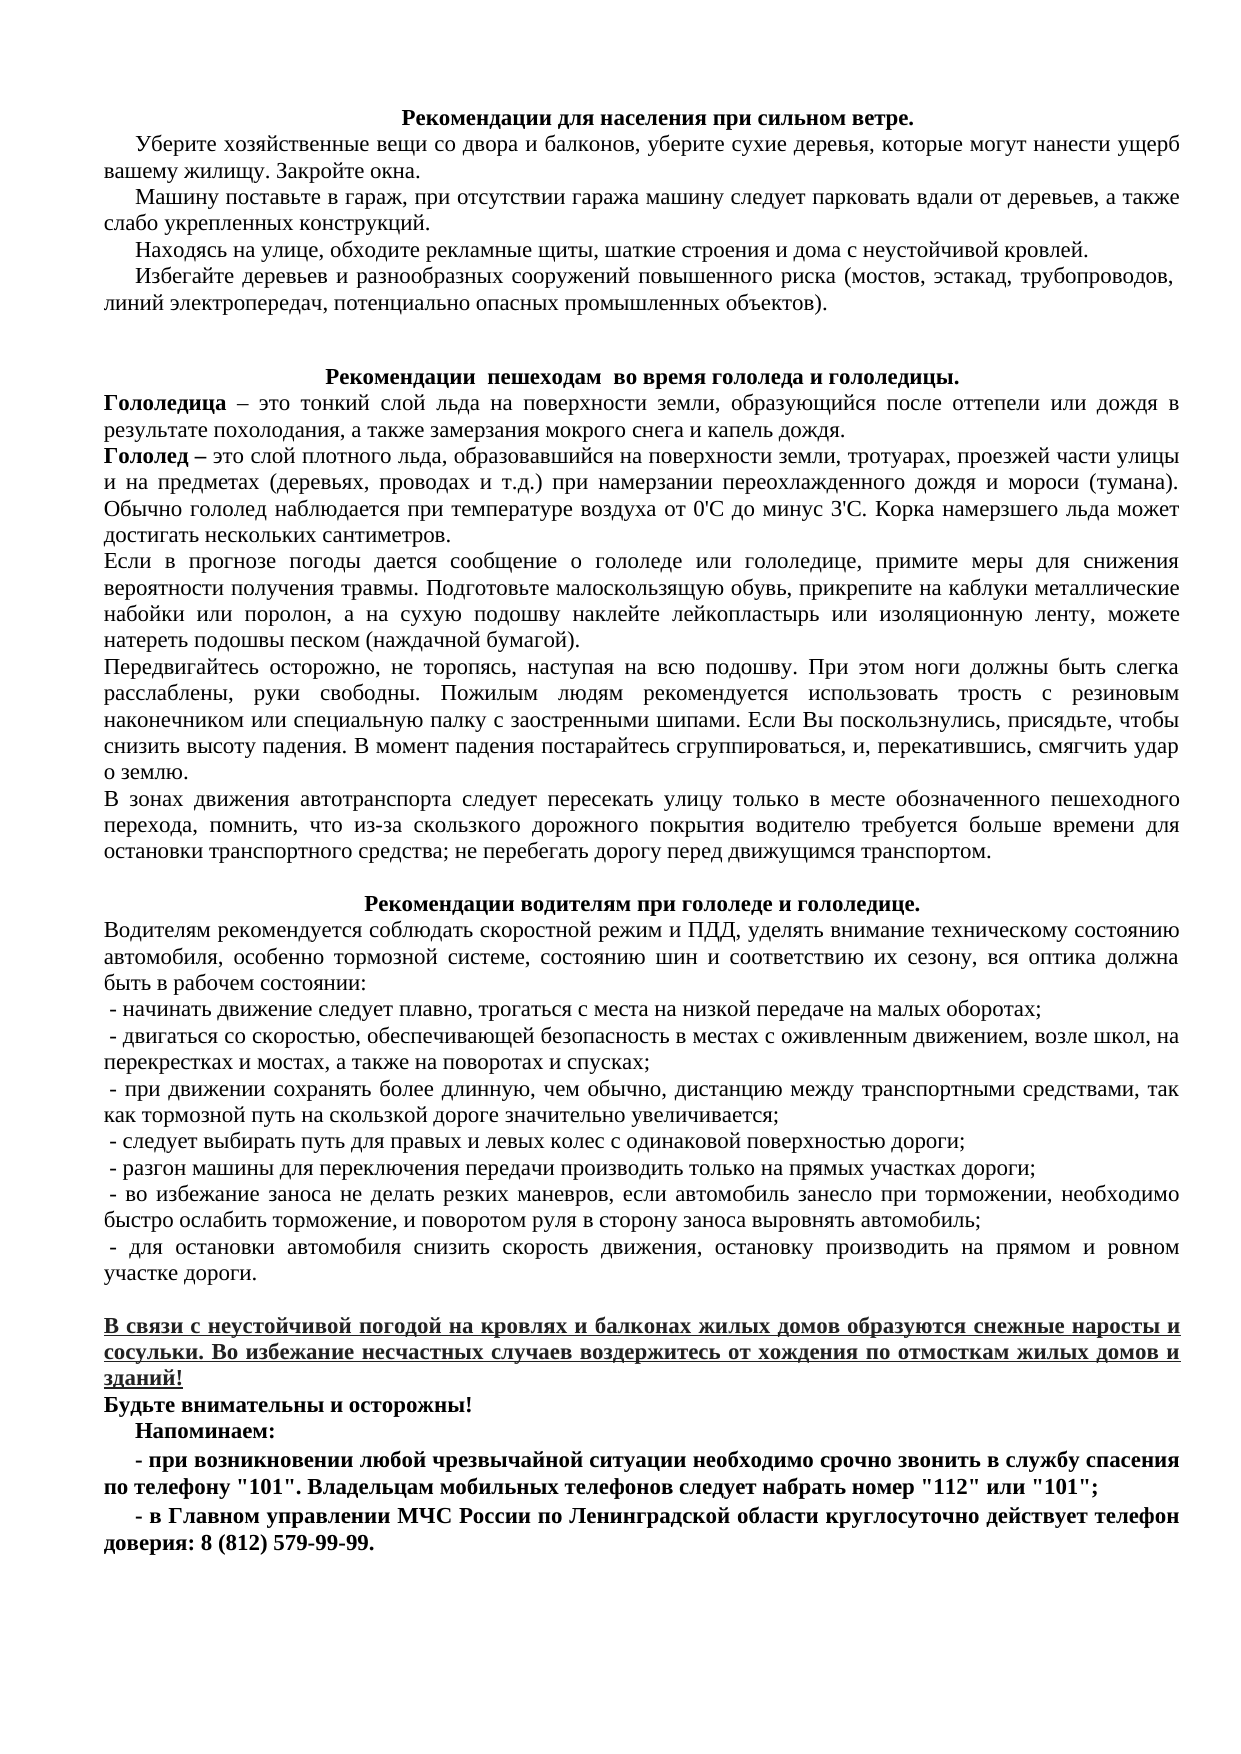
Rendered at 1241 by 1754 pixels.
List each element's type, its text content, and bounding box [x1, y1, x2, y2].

text - при движении сохранять более длинную, чем обычно, дистанцию между транспортными средствами, так как тормозной путь на скользкой дороге значительно увеличивается; [103, 1074, 1181, 1127]
text В зонах движения автотранспорта следует пересекать улицу только в месте обозначенного пешеходного перехода, помнить, что из-за скользкого дорожного покрытия водителю требуется больше времени для остановки транспортного средства; не перебегать дорогу перед движущимся транспортом. [103, 785, 1181, 864]
text - начинать движение следует плавно, трогаться с места на низкой передаче на малых оборотах; [103, 996, 1181, 1022]
text Гололедица – это тонкий слой льда на поверхности земли, образующийся после оттепели или дождя в результате похолодания, а также замерзания мокрого снега и капель дождя. [103, 389, 1181, 442]
text Находясь на улице, обходите рекламные щиты, шаткие строения и дома с неустойчивой кровлей. [103, 236, 1181, 262]
text - во избежание заноса не делать резких маневров, если автомобиль занесло при торможении, необходимо быстро ослабить торможение, и поворотом руля в сторону заноса выровнять автомобиль; [103, 1180, 1181, 1233]
text Рекомендации пешеходам во время гололеда и гололедицы. [103, 363, 1181, 389]
text - при возникновении любой чрезвычайной ситуации необходимо срочно звонить в службу спасения по телефону "101". Владельцам мобильных телефонов следует набрать номер "112" или "101"; [103, 1447, 1181, 1499]
text - в Главном управлении МЧС России по Ленинградской области круглосуточно действует телефон доверия: 8 (812) 579-99-99. [103, 1502, 1181, 1555]
text Машину поставьте в гараж, при отсутствии гаража машину следует парковать вдали от деревьев, а также слабо укрепленных конструкций. [103, 183, 1181, 236]
text Рекомендации для населения при сильном ветре. [103, 104, 1181, 130]
text Избегайте деревьев и разнообразных сооружений повышенного риска (мостов, эстакад, трубопроводов, линий электропередач, потенциально опасных промышленных объектов). [103, 262, 1181, 315]
text Передвигайтесь осторожно, не торопясь, наступая на всю подошву. При этом ноги должны быть слегка расслаблены, руки свободны. Пожилым людям рекомендуется использовать трость с резиновым наконечником или специальную палку с заостренными шипами. Если Вы поскользнулись, присядьте, чтобы снизить высоту падения. В момент падения постарайтесь сгруппироваться, и, перекатившись, смягчить удар о землю. [103, 653, 1181, 785]
text Уберите хозяйственные вещи со двора и балконов, уберите сухие деревья, которые могут нанести ущерб вашему жилищу. Закройте окна. [103, 130, 1181, 183]
text Если в прогнозе погоды дается сообщение о гололеде или гололедице, примите меры для снижения вероятности получения травмы. Подготовьте малоскользящую обувь, прикрепите на каблуки металлические набойки или поролон, а на сухую подошву наклейте лейкопластырь или изоляционную ленту, можете натереть подошвы песком (наждачной бумагой). [103, 547, 1181, 653]
text Напоминаем: [103, 1417, 1181, 1443]
text - разгон машины для переключения передачи производить только на прямых участках дороги; [103, 1154, 1181, 1180]
text - двигаться со скоростью, обеспечивающей безопасность в местах с оживленным движением, возле школ, на перекрестках и мостах, а также на поворотах и спусках; [103, 1022, 1181, 1074]
text Гололед – это слой плотного льда, образовавшийся на поверхности земли, тротуарах, проезжей части улицы и на предметах (деревьях, проводах и т.д.) при намерзании переохлажденного дождя и мороси (тумана). Обычно гололед наблюдается при температуре воздуха от 0'С до минус 3'C. Корка намерзшего льда может достигать нескольких сантиметров. [103, 442, 1181, 547]
text В связи с неустойчивой погодой на кровлях и балконах жилых домов образуются снежные наросты и сосульки. Во избежание несчастных случаев воздержитесь от хождения по отмосткам жилых домов и зданий! [103, 1362, 1181, 1391]
text - следует выбирать путь для правых и левых колес с одинаковой поверхностью дороги; [103, 1127, 1181, 1154]
text Водителям рекомендуется соблюдать скоростной режим и ПДД, уделять внимание техническому состоянию автомобиля, особенно тормозной системе, состоянию шин и соответствию их сезону, вся оптика должна быть в рабочем состоянии: [103, 916, 1181, 996]
text Будьте внимательны и осторожны! [103, 1391, 1181, 1417]
text Рекомендации водителям при гололеде и гололедице. [103, 890, 1181, 916]
text - для остановки автомобиля снизить скорость движения, остановку производить на прямом и ровном участке дороги. [103, 1233, 1181, 1285]
text В связи с неустойчивой погодой на кровлях и балконах жилых домов образуются снежные наросты и сосульки. Во избежание несчастных случаев воздержитесь от хождения по отмосткам жилых домов и зданий! [103, 1312, 1181, 1335]
text В связи с неустойчивой погодой на кровлях и балконах жилых домов образуются снежные наросты и сосульки. Во избежание несчастных случаев воздержитесь от хождения по отмосткам жилых домов и зданий! [103, 1336, 1181, 1361]
